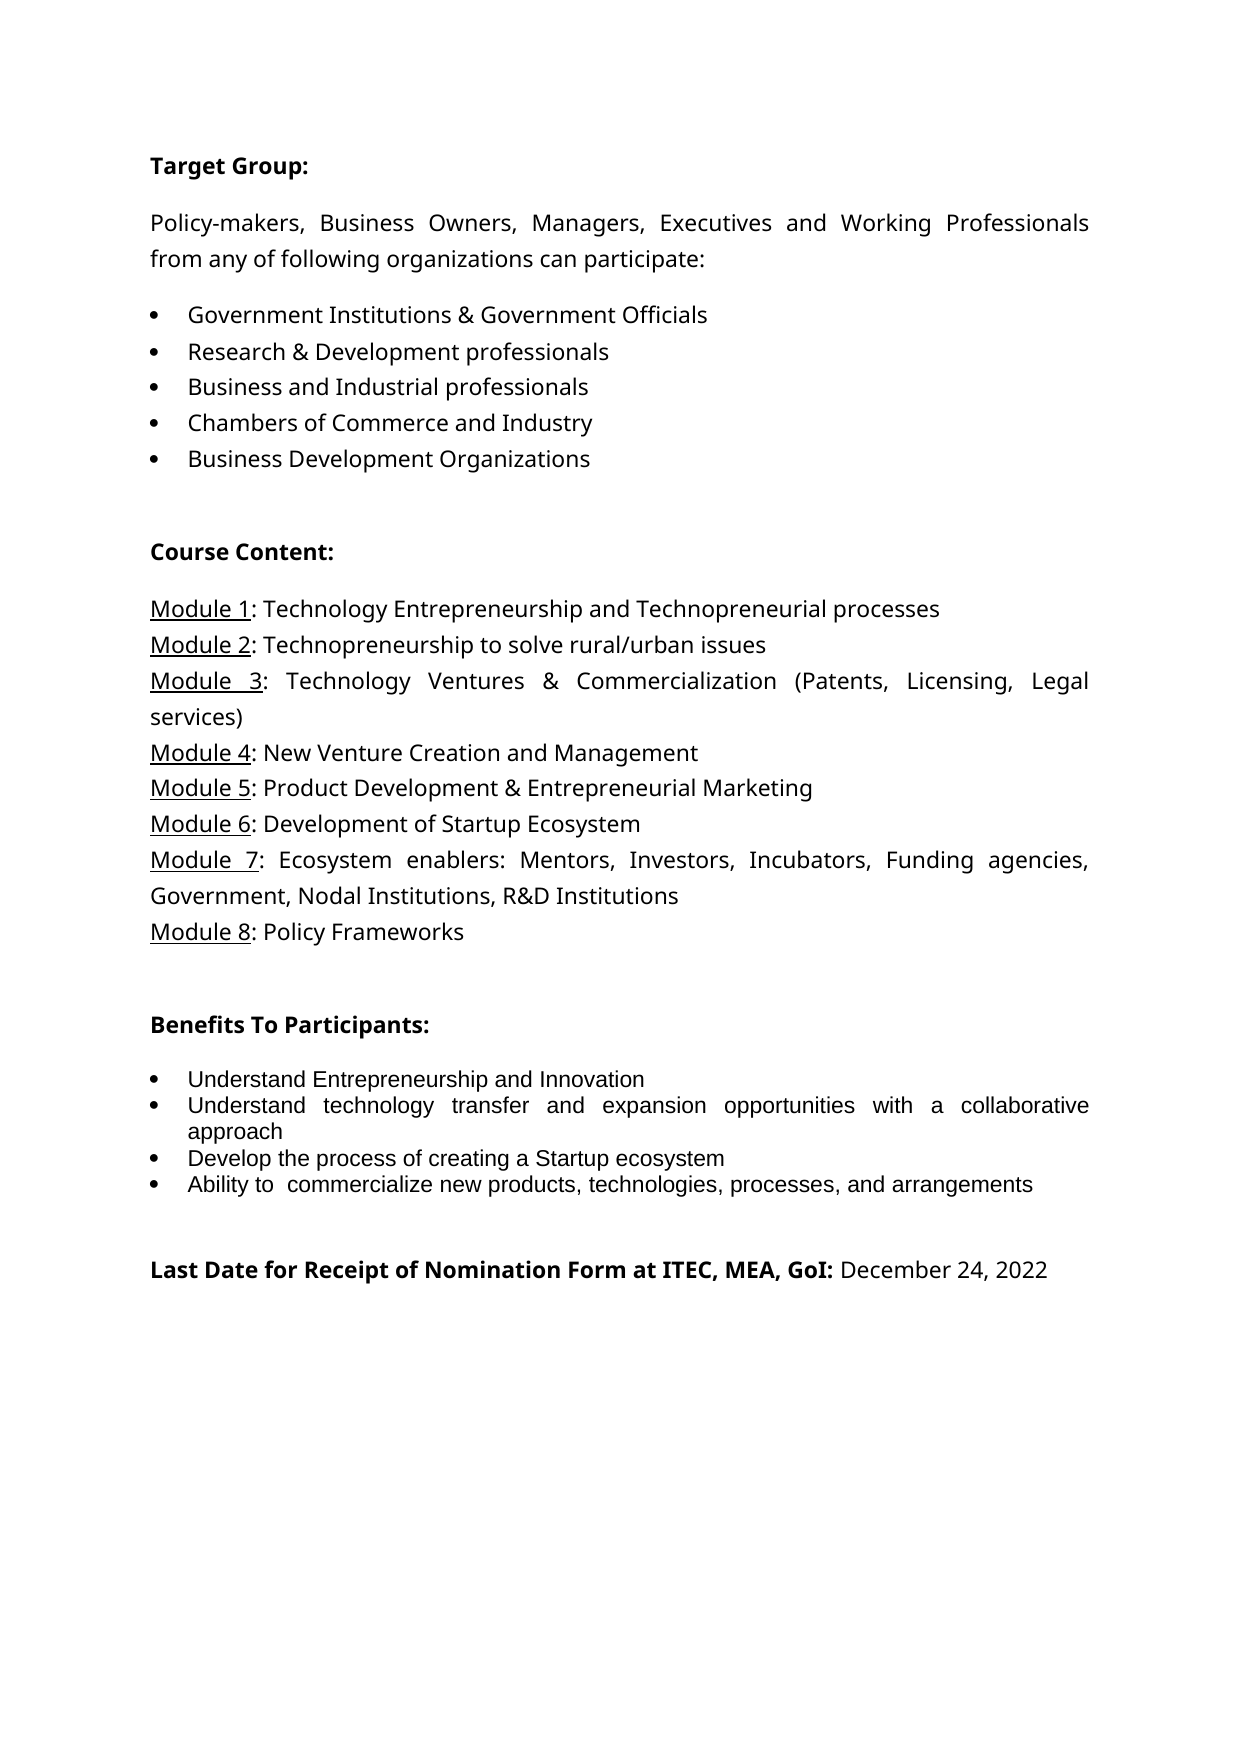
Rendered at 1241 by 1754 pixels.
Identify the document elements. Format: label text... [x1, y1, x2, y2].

list Understand Entrepreneurship and Innovation [150, 1066, 1090, 1092]
list Business Development Organizations [150, 443, 1090, 474]
list Understand technology transfer and expansion opportunities with a collaborative approach [150, 1092, 1090, 1145]
list Develop the process of creating a Startup ecosystem [150, 1145, 1090, 1171]
text Last Date for Receipt of Nomination Form at ITEC, MEA, GoI: December 24, 2022 [150, 1254, 1090, 1285]
text Policy-makers, Business Owners, Managers, Executives and Working Professionals from any of following organizations can participate: [150, 207, 1090, 274]
text Module 4: New Venture Creation and Management [150, 736, 1090, 768]
text Course Content: [150, 536, 1090, 567]
text Module 7: Ecosystem enablers: Mentors, Investors, Incubators, Funding agencies, Government, Nodal Institutions, R&D Institutions [150, 844, 1090, 911]
text Module 5: Product Development & Entrepreneurial Marketing [150, 772, 1090, 804]
text Module 8: Policy Frameworks [150, 916, 1090, 947]
list Research & Development professionals [150, 335, 1090, 367]
text Benefits To Participants: [150, 1009, 1090, 1040]
text Module 3: Technology Ventures & Commercialization (Patents, Licensing, Legal services) [150, 664, 1090, 732]
list Ability to commercialize new products, technologies, processes, and arrangements [150, 1171, 1090, 1197]
text Target Group: [150, 150, 1090, 181]
text Module 6: Development of Startup Ecosystem [150, 808, 1090, 839]
text Module 1: Technology Entrepreneurship and Technopreneurial processes [150, 593, 1090, 624]
list Business and Industrial professionals [150, 371, 1090, 403]
text Module 2: Technopreneurship to solve rural/urban issues [150, 629, 1090, 660]
list Chambers of Commerce and Industry [150, 407, 1090, 438]
list Government Institutions & Government Officials [150, 299, 1090, 331]
